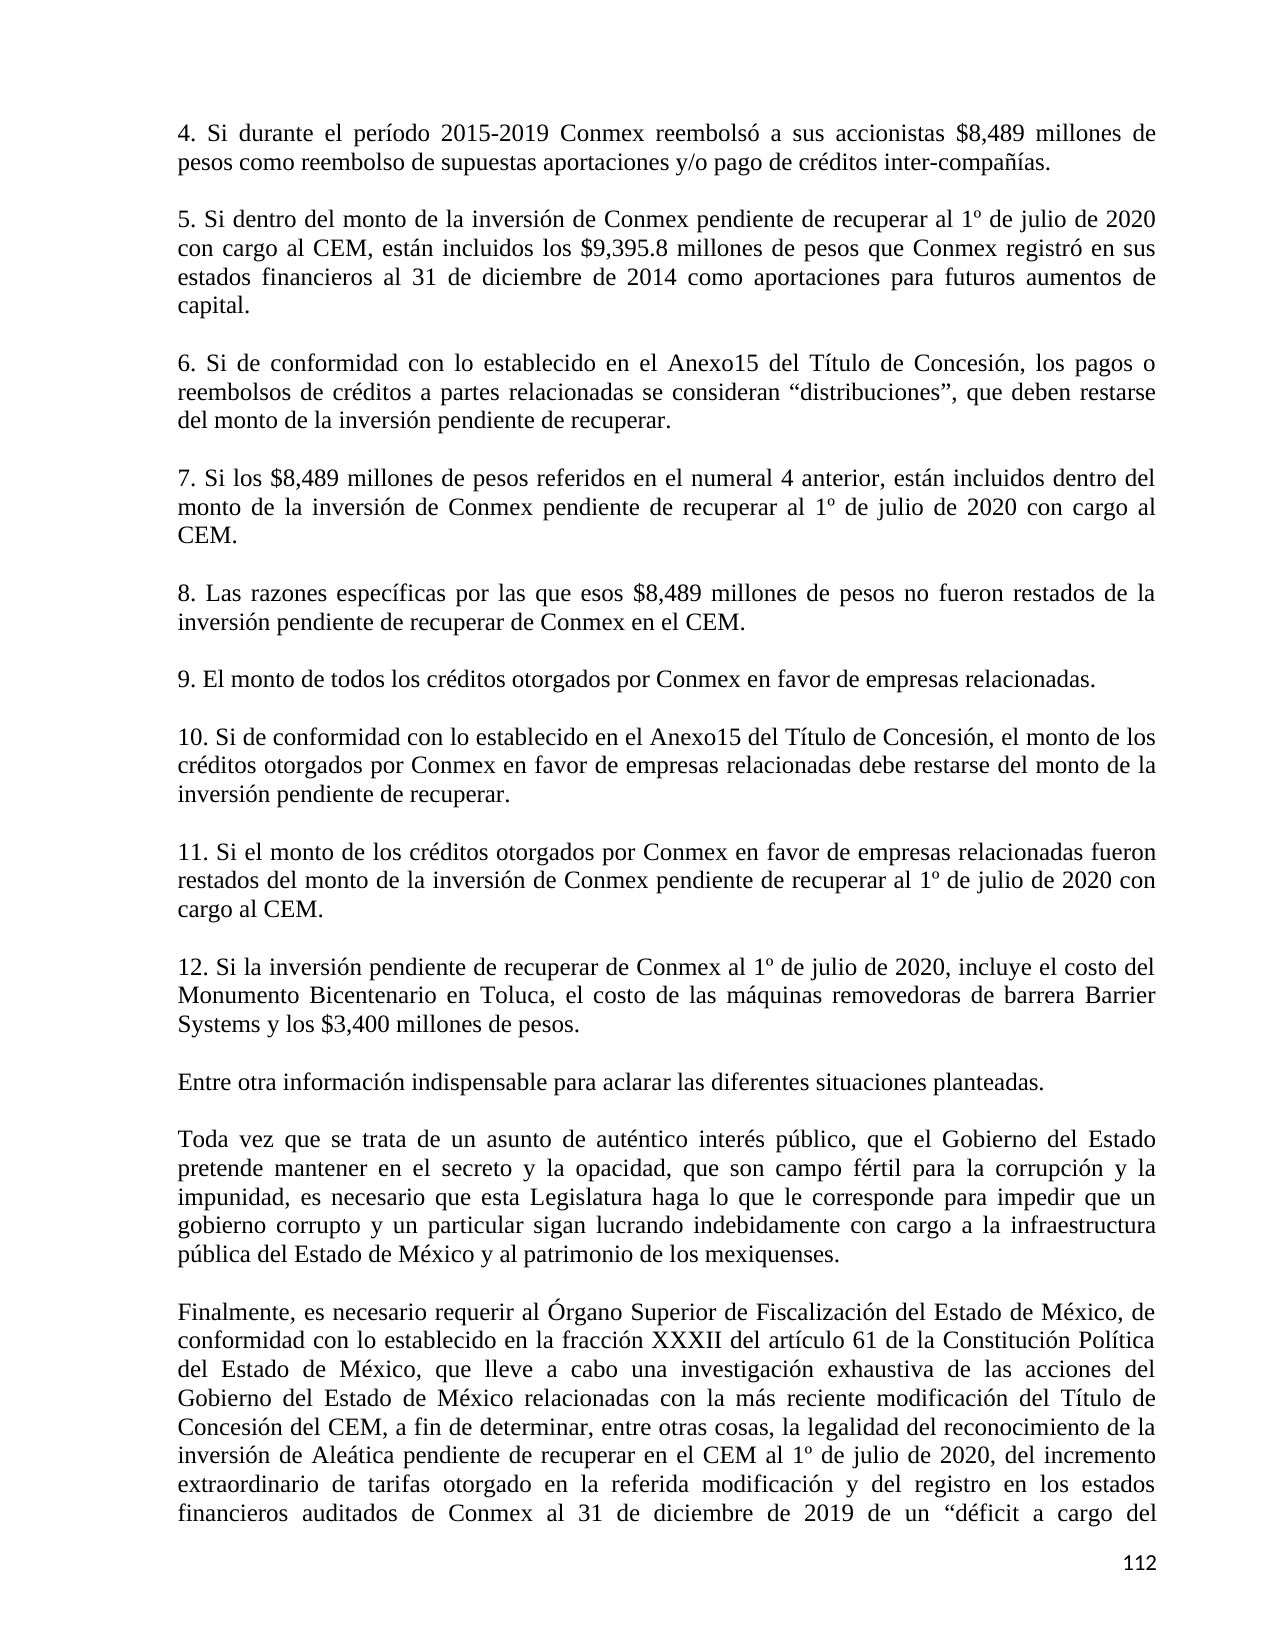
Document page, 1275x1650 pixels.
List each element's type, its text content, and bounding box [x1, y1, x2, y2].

text 11. Si el monto de los créditos otorgados por Conmex en favor de empresas relacionadas fueron restados del monto de la inversión de Conmex pendiente de recuperar al 1º de julio de 2020 con cargo al CEM. [177, 837, 1157, 923]
text 9. El monto de todos los créditos otorgados por Conmex en favor de empresas relacionadas. [177, 664, 1157, 693]
text Entre otra información indispensable para aclarar las diferentes situaciones planteadas. [177, 1067, 1157, 1096]
text 4. Si durante el período 2015-2019 Conmex reembolsó a sus accionistas $8,489 millones de pesos como reembolso de supuestas aportaciones y/o pago de créditos inter-compañías. [177, 118, 1157, 176]
text 8. Las razones específicas por las que esos $8,489 millones de pesos no fueron restados de la inversión pendiente de recuperar de Conmex en el CEM. [177, 578, 1157, 636]
text 6. Si de conformidad con lo establecido en el Anexo15 del Título de Concesión, los pagos o reembolsos de créditos a partes relacionadas se consideran “distribuciones”, que deben restarse del monto de la inversión pendiente de recuperar. [177, 348, 1157, 434]
text 7. Si los $8,489 millones de pesos referidos en el numeral 4 anterior, están incluidos dentro del monto de la inversión de Conmex pendiente de recuperar al 1º de julio de 2020 con cargo al CEM. [177, 463, 1157, 549]
text 12. Si la inversión pendiente de recuperar de Conmex al 1º de julio de 2020, incluye el costo del Monumento Bicentenario en Toluca, el costo de las máquinas removedoras de barrera Barrier Systems y los $3,400 millones de pesos. [177, 952, 1157, 1038]
text Toda vez que se trata de un asunto de auténtico interés público, que el Gobierno del Estado pretende mantener en el secreto y la opacidad, que son campo fértil para la corrupción y la impunidad, es necesario que esta Legislatura haga lo que le corresponde para impedir que un gobierno corrupto y un particular sigan lucrando indebidamente con cargo a la infraestructura pública del Estado de México y al patrimonio de los mexiquenses. [177, 1124, 1157, 1268]
text 10. Si de conformidad con lo establecido en el Anexo15 del Título de Concesión, el monto de los créditos otorgados por Conmex en favor de empresas relacionadas debe restarse del monto de la inversión pendiente de recuperar. [177, 722, 1157, 808]
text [177, 1297, 1157, 1527]
text 5. Si dentro del monto de la inversión de Conmex pendiente de recuperar al 1º de julio de 2020 con cargo al CEM, están incluidos los $9,395.8 millones de pesos que Conmex registró en sus estados financieros al 31 de diciembre de 2014 como aportaciones para futuros aumentos de capital. [177, 204, 1157, 319]
